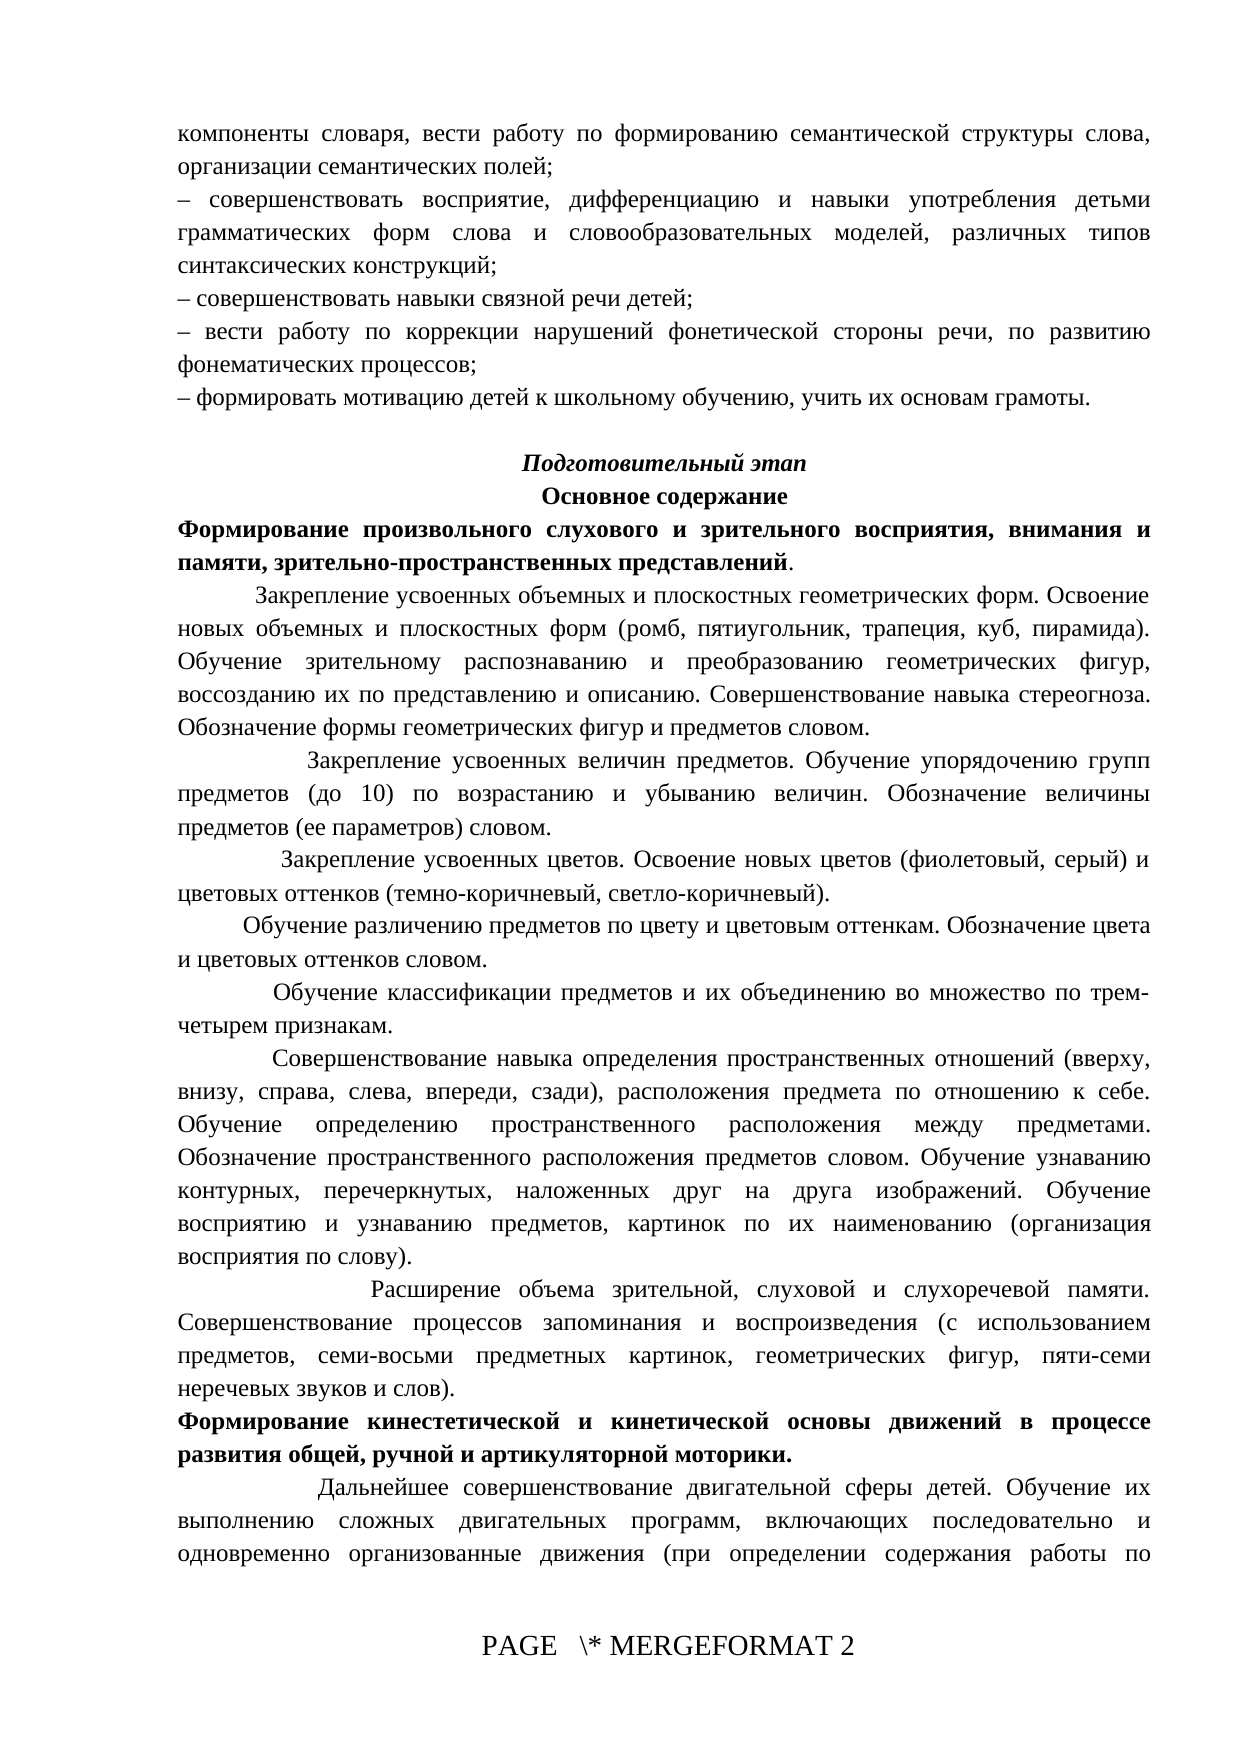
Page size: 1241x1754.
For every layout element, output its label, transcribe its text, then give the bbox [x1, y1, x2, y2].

text Основное содержание [177, 481, 1152, 510]
text – формировать мотивацию детей к школьному обучению, учить их основам грамоты. [177, 382, 1152, 411]
text – совершенствовать навыки связной речи детей; [177, 283, 1152, 312]
text Закрепление усвоенных объемных и плоскостных геометрических форм. Освоение новых объемных и плоскостных форм (ромб, пятиугольник, трапеция, куб, пирамида). Обучение зрительному распознаванию и преобразованию геометрических фигур, воссозданию их по представлению и описанию. Совершенствование навыка стереогноза. Обозначение формы геометрических фигур и предметов словом. [177, 580, 1152, 741]
text – вести работу по коррекции нарушений фонетической стороны речи, по развитию фонематических процессов; [177, 316, 1152, 378]
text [177, 1472, 1152, 1567]
text Подготовительный этап [177, 448, 1152, 477]
text Закрепление усвоенных величин предметов. Обучение упорядочению групп предметов (до 10) по возрастанию и убыванию величин. Обозначение величины предметов (ее параметров) словом. [177, 746, 1152, 840]
text Совершенствование навыка определения пространственных отношений (вверху, внизу, справа, слева, впереди, сзади), расположения предмета по отношению к себе. Обучение определению пространственного расположения между предметами. Обозначение пространственного расположения предметов словом. Обучение узнаванию контурных, перечеркнутых, наложенных друг на друга изображений. Обучение восприятию и узнаванию предметов, картинок по их наименованию (организация восприятия по слову). [177, 1043, 1152, 1269]
text Закрепление усвоенных цветов. Освоение новых цветов (фиолетовый, серый) и цветовых оттенков (темно-коричневый, светло-коричневый). [177, 844, 1152, 906]
text Обучение различению предметов по цвету и цветовым оттенкам. Обозначение цвета и цветовых оттенков словом. [177, 911, 1152, 972]
text Обучение классификации предметов и их объединению во множество по трем-четырем признакам. [177, 977, 1152, 1038]
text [177, 118, 1152, 180]
text Формирование произвольного слухового и зрительного восприятия, внимания и памяти, зрительно-пространственных представлений. [177, 514, 1152, 576]
text Формирование кинестетической и кинетической основы движений в процессе развития общей, ручной и артикуляторной моторики. [177, 1406, 1152, 1468]
text Расширение объема зрительной, слуховой и слухоречевой памяти. Совершенствование процессов запоминания и воспроизведения (с использованием предметов, семи-восьми предметных картинок, геометрических фигур, пяти-семи неречевых звуков и слов). [177, 1274, 1152, 1402]
text – совершенствовать восприятие, дифференциацию и навыки употребления детьми грамматических форм слова и словообразовательных моделей, различных типов синтаксических конструкций; [177, 184, 1152, 279]
